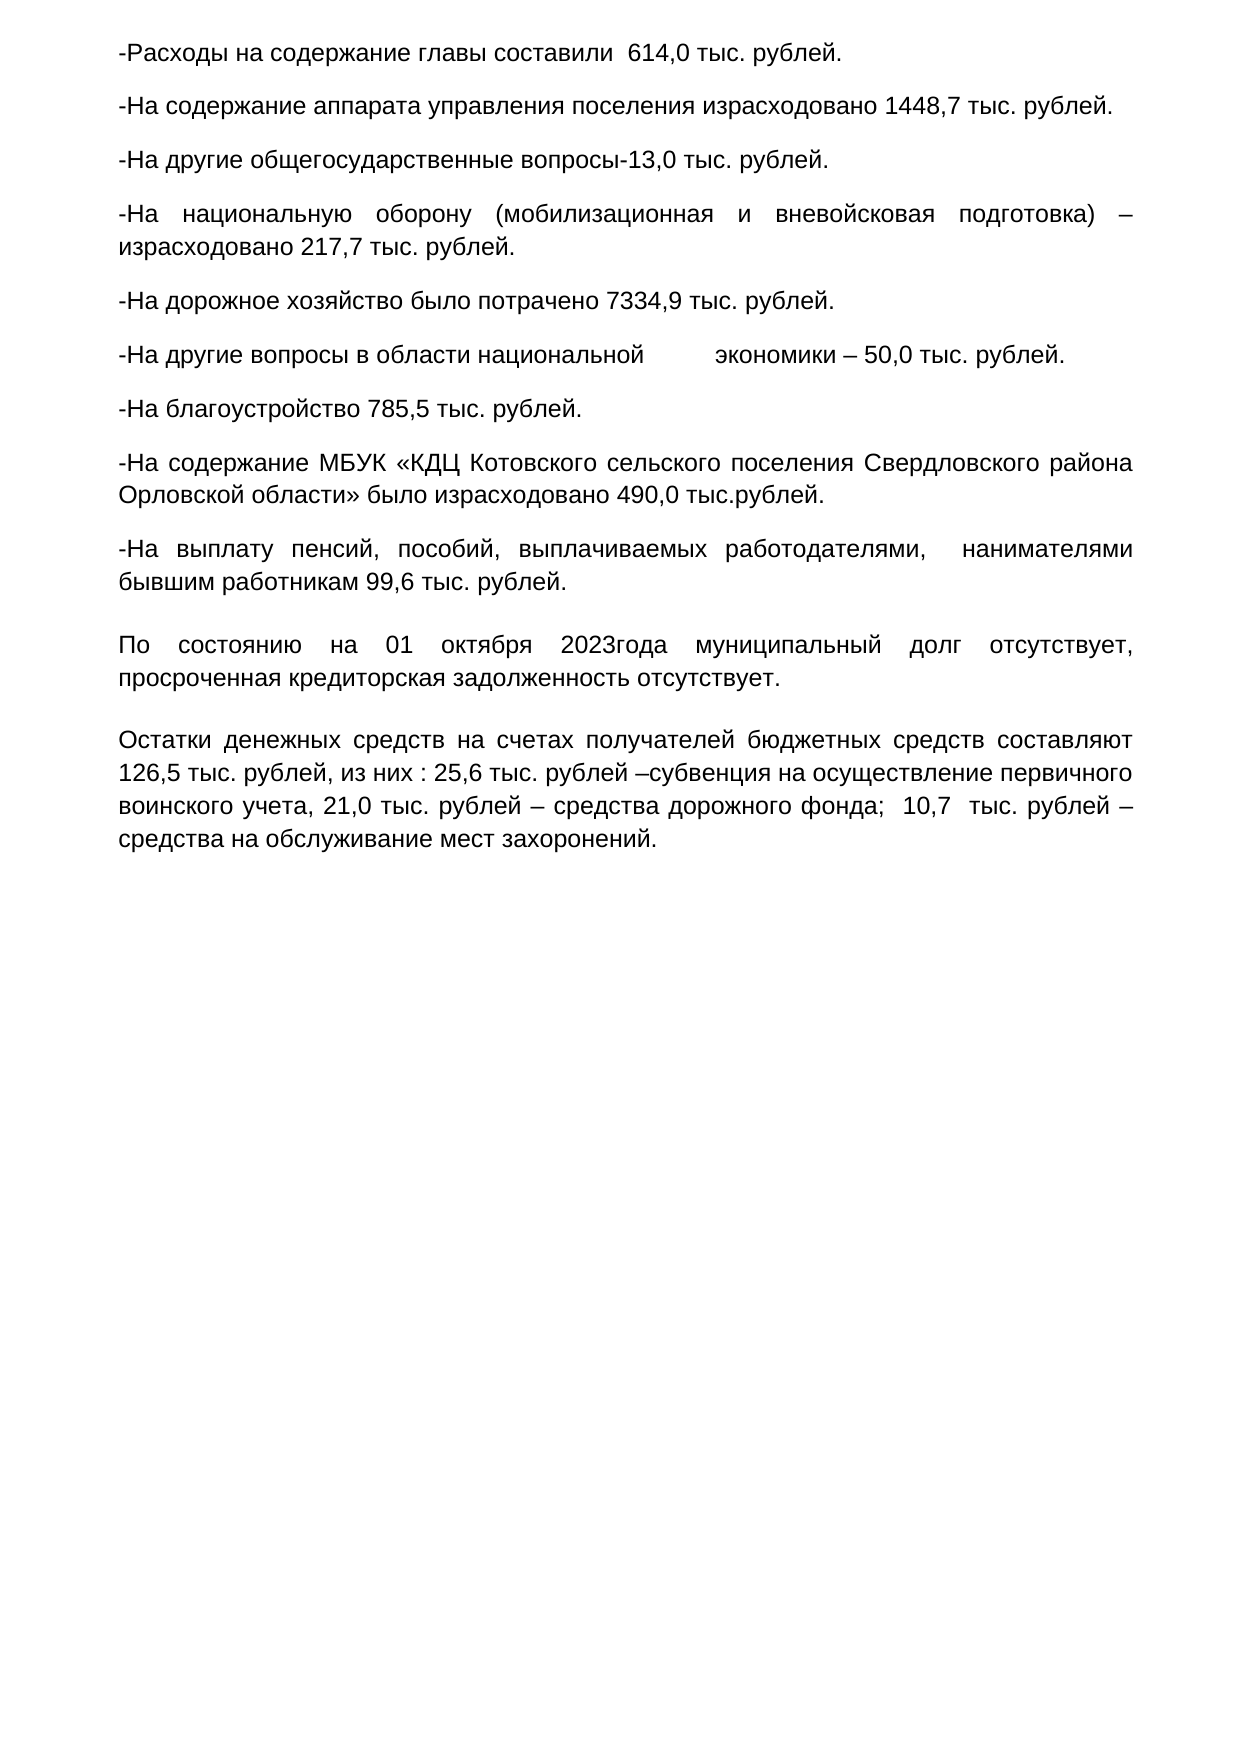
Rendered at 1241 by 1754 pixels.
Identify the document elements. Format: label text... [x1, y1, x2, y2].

text -На другие вопросы в области национальной экономики – 50,0 тыс. рублей. [118, 340, 1134, 368]
text -На содержание аппарата управления поселения израсходовано 1448,7 тыс. рублей. [118, 91, 1134, 120]
text Остатки денежных средств на счетах получателей бюджетных средств составляют 126,5 тыс. рублей, из них : 25,6 тыс. рублей –субвенция на осуществление первичного воинского учета, 21,0 тыс. рублей – средства дорожного фонда; 10,7 тыс. рублей – средства на обслуживание мест захоронений. [118, 725, 1134, 853]
text -Расходы на содержание главы составили 614,0 тыс. рублей. [118, 37, 1134, 66]
text -На выплату пенсий, пособий, выплачиваемых работодателями, нанимателями бывшим работникам 99,6 тыс. рублей. [118, 534, 1134, 596]
text -На другие общегосударственные вопросы-13,0 тыс. рублей. [118, 145, 1134, 174]
text -На благоустройство 785,5 тыс. рублей. [118, 394, 1134, 422]
text По состоянию на 01 октября 2023года муниципальный долг отсутствует, просроченная кредиторская задолженность отсутствует. [118, 629, 1134, 691]
text -На дорожное хозяйство было потрачено 7334,9 тыс. рублей. [118, 286, 1134, 315]
text -На национальную оборону (мобилизационная и вневойсковая подготовка) – израсходовано 217,7 тыс. рублей. [118, 199, 1134, 261]
text -На содержание МБУК «КДЦ Котовского сельского поселения Свердловского района Орловской области» было израсходовано 490,0 тыс.рублей. [118, 447, 1134, 509]
